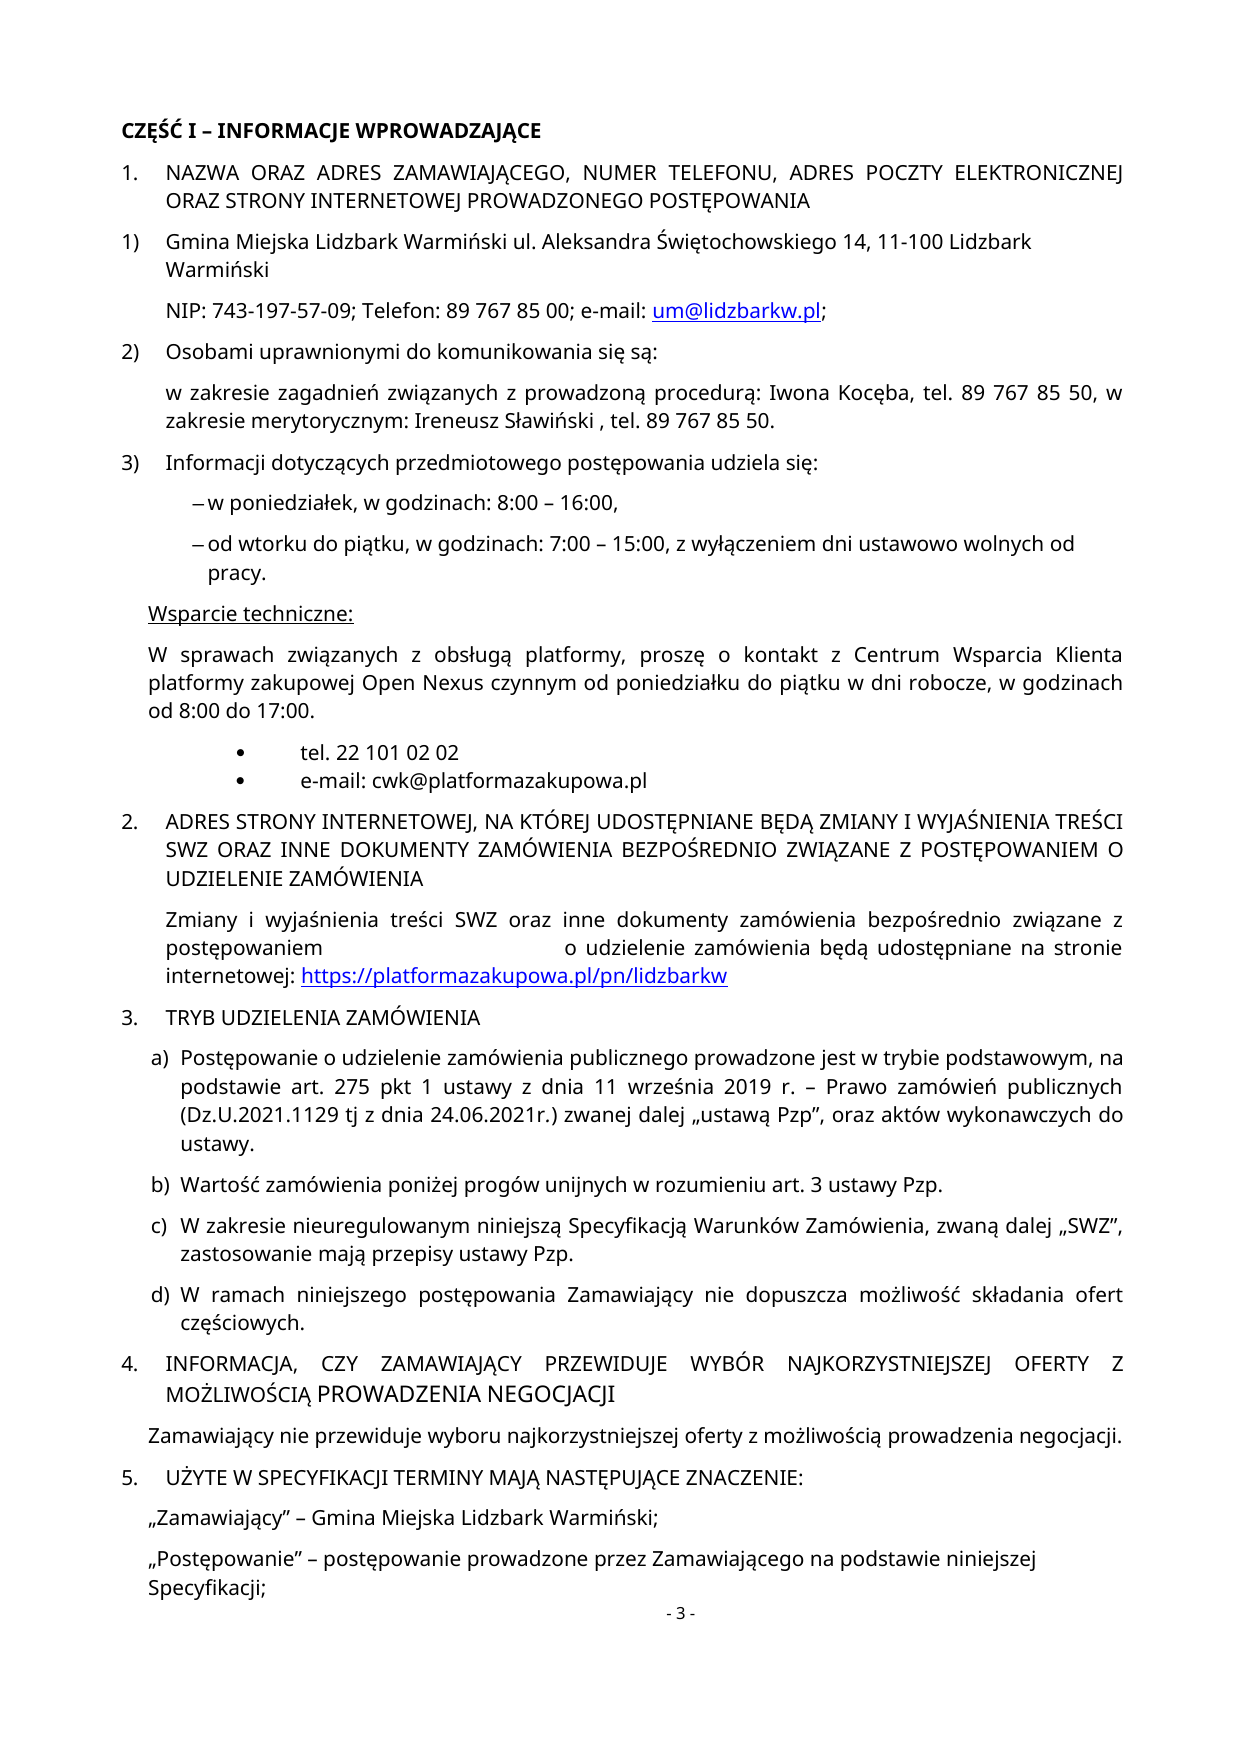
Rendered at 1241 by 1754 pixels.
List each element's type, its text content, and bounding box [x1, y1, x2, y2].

list UŻYTE W SPECYFIKACJI TERMINY MAJĄ NASTĘPUJĄCE ZNACZENIE: [121, 1463, 1124, 1491]
list Informacji dotyczących przedmiotowego postępowania udziela się: [121, 448, 1124, 476]
list Wartość zamówienia poniżej progów unijnych w rozumieniu art. 3 ustawy Pzp. [151, 1170, 1124, 1198]
text „Postępowanie” – postępowanie prowadzone przez Zamawiającego na podstawie niniejszej Specyfikacji; [148, 1544, 1124, 1601]
list INFORMACJA, CZY ZAMAWIAJĄCY PRZEWIDUJE WYBÓR NAJKORZYSTNIEJSZEJ OFERTY Z MOŻLIWOŚCIĄ PROWADZENIA NEGOCJACJI [121, 1349, 1124, 1409]
list e-mail: cwk@platformazakupowa.pl [237, 766, 1124, 794]
list od wtorku do piątku, w godzinach: 7:00 – 15:00, z wyłączeniem dni ustawowo wolnych od pracy. [192, 529, 1124, 586]
list Osobami uprawnionymi do komunikowania się są: [121, 337, 1124, 366]
text W sprawach związanych z obsługą platformy, proszę o kontakt z Centrum Wsparcia Klienta platformy zakupowej Open Nexus czynnym od poniedziałku do piątku w dni robocze, w godzinach od 8:00 do 17:00. [148, 640, 1124, 725]
list tel. 22 101 02 02 [237, 738, 1124, 766]
list NAZWA ORAZ ADRES ZAMAWIAJĄCEGO, NUMER TELEFONU, ADRES POCZTY ELEKTRONICZNEJ ORAZ STRONY INTERNETOWEJ PROWADZONEGO POSTĘPOWANIA [121, 158, 1124, 214]
list W zakresie nieuregulowanym niniejszą Specyfikacją Warunków Zamówienia, zwaną dalej „SWZ”, zastosowanie mają przepisy ustawy Pzp. [151, 1211, 1124, 1268]
text w zakresie zagadnień związanych z prowadzoną procedurą: Iwona Kocęba, tel. 89 767 85 50, w zakresie merytorycznym: Ireneusz Sławiński , tel. 89 767 85 50. [165, 378, 1124, 435]
list TRYB UDZIELENIA ZAMÓWIENIA [121, 1003, 1124, 1031]
text Zamawiający nie przewiduje wyboru najkorzystniejszej oferty z możliwością prowadzenia negocjacji. [148, 1422, 1124, 1450]
text NIP: 743-197-57-09; Telefon: 89 767 85 00; e-mail: um@lidzbarkw.pl; [165, 296, 1124, 325]
text Zmiany i wyjaśnienia treści SWZ oraz inne dokumenty zamówienia bezpośrednio związane z postępowaniem o udzielenie zamówienia będą udostępniane na stronie internetowej: https://platformazakupowa.pl/pn/lidzbarkw [165, 905, 1124, 990]
list W ramach niniejszego postępowania Zamawiający nie dopuszcza możliwość składania ofert częściowych. [151, 1280, 1124, 1337]
text Wsparcie techniczne: [148, 599, 1124, 627]
list Postępowanie o udzielenie zamówienia publicznego prowadzone jest w trybie podstawowym, na podstawie art. 275 pkt 1 ustawy z dnia 11 września 2019 r. – Prawo zamówień publicznych (Dz.U.2021.1129 tj z dnia 24.06.2021r.) zwanej dalej „ustawą Pzp”, oraz aktów wykonawczych do ustawy. [151, 1043, 1124, 1157]
list w poniedziałek, w godzinach: 8:00 – 16:00, [192, 488, 1124, 517]
text CZĘŚĆ I – INFORMACJE WPROWADZAJĄCE [121, 117, 1124, 145]
list Gmina Miejska Lidzbark Warmiński ul. Aleksandra Świętochowskiego 14, 11-100 Lidzbark Warmiński [121, 227, 1124, 284]
text „Zamawiający” – Gmina Miejska Lidzbark Warmiński; [148, 1503, 1124, 1532]
list ADRES STRONY INTERNETOWEJ, NA KTÓREJ UDOSTĘPNIANE BĘDĄ ZMIANY I WYJAŚNIENIA TREŚCI SWZ ORAZ INNE DOKUMENTY ZAMÓWIENIA BEZPOŚREDNIO ZWIĄZANE Z POSTĘPOWANIEM O UDZIELENIE ZAMÓWIENIA [121, 807, 1124, 892]
